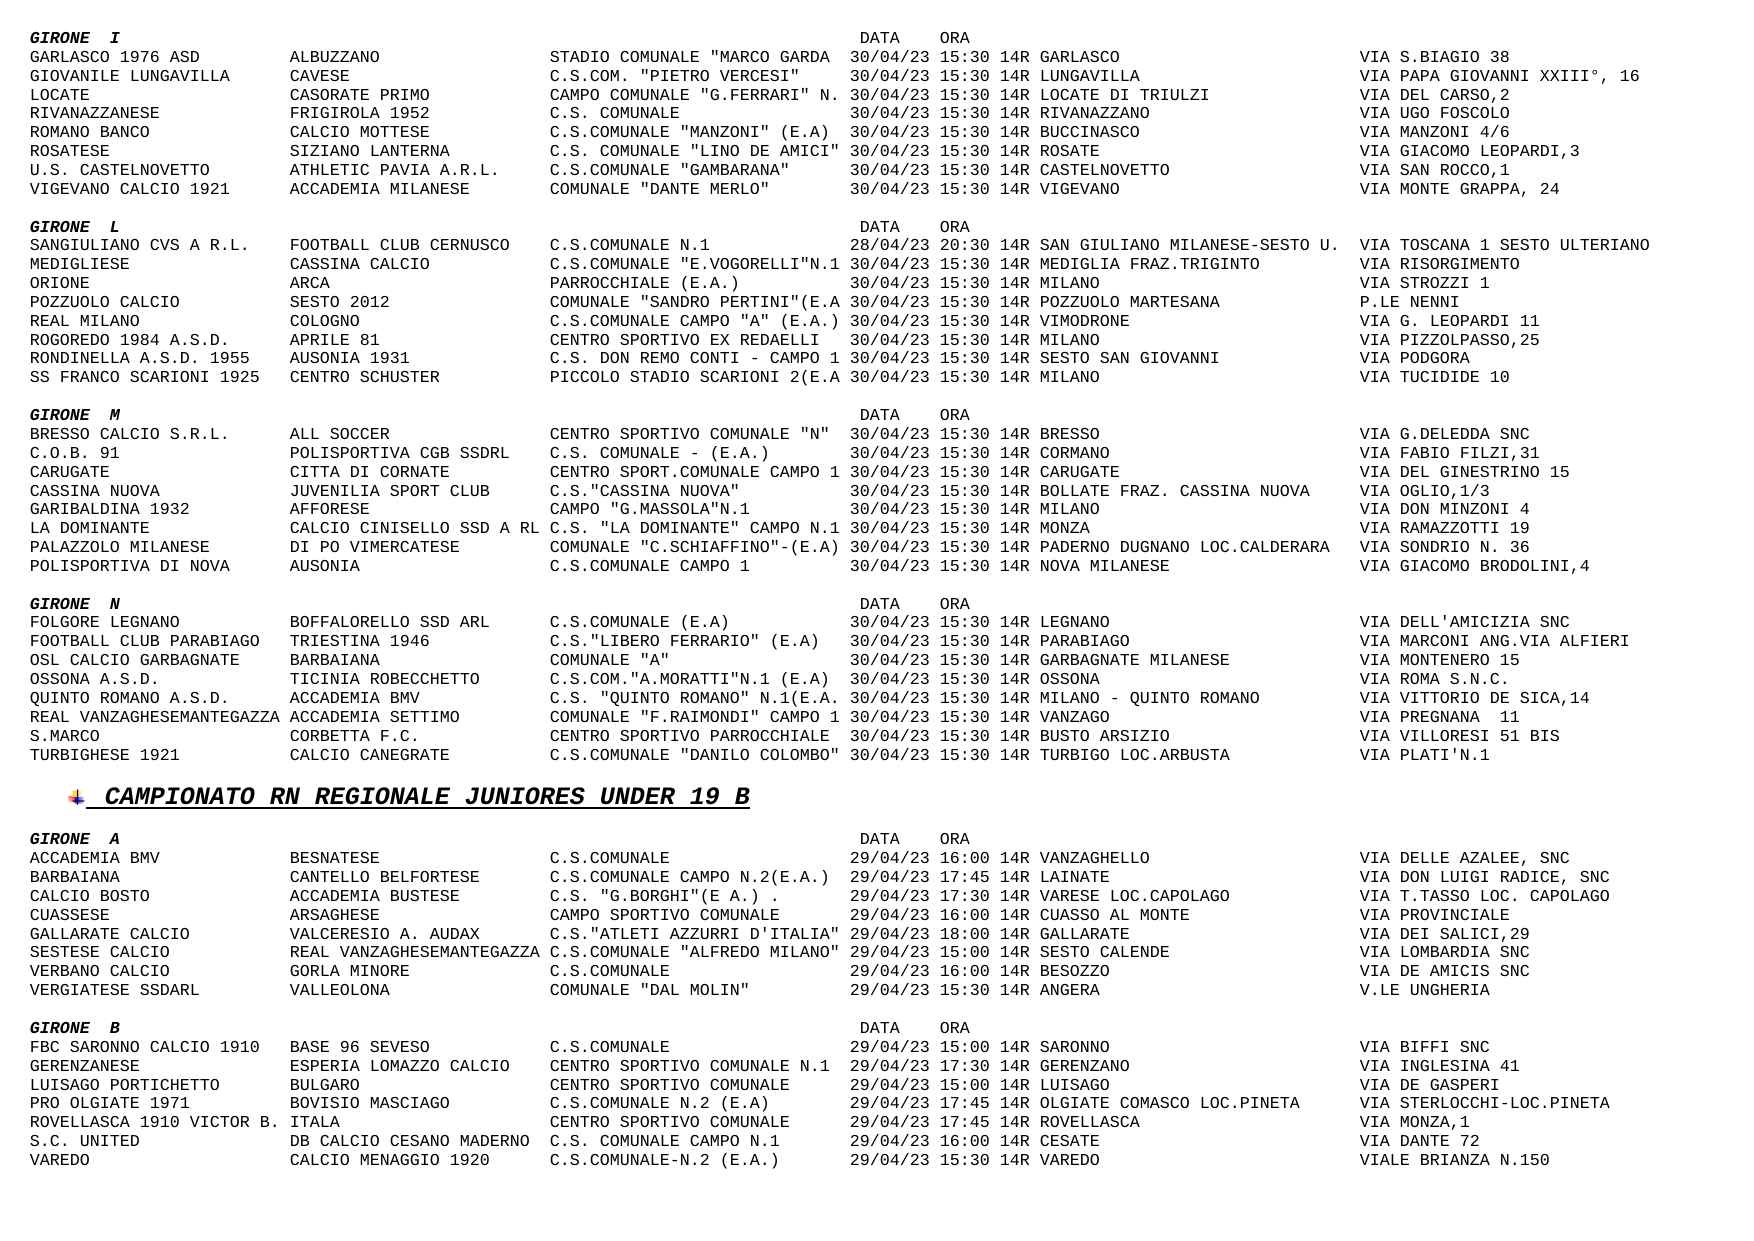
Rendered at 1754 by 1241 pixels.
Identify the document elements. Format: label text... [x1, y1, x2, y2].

text S.MARCO CORBETTA F.C. CENTRO SPORTIVO PARROCCHIALE 30/04/23 15:30 14R BUSTO ARSIZIO VIA VILLORESI 51 BIS [29, 727, 1724, 746]
text GIRONE L DATA ORA [29, 218, 1724, 237]
text GALLARATE CALCIO VALCERESIO A. AUDAX C.S."ATLETI AZZURRI D'ITALIA" 29/04/23 18:00 14R GALLARATE VIA DEI SALICI,29 [29, 925, 1724, 944]
text FBC SARONNO CALCIO 1910 BASE 96 SEVESO C.S.COMUNALE 29/04/23 15:00 14R SARONNO VIA BIFFI SNC [29, 1038, 1724, 1057]
text VIGEVANO CALCIO 1921 ACCADEMIA MILANESE COMUNALE "DANTE MERLO" 30/04/23 15:30 14R VIGEVANO VIA MONTE GRAPPA, 24 [29, 180, 1724, 199]
text POZZUOLO CALCIO SESTO 2012 COMUNALE "SANDRO PERTINI"(E.A 30/04/23 15:30 14R POZZUOLO MARTESANA P.LE NENNI [29, 293, 1724, 312]
text SESTESE CALCIO REAL VANZAGHESEMANTEGAZZA C.S.COMUNALE "ALFREDO MILANO" 29/04/23 15:00 14R SESTO CALENDE VIA LOMBARDIA SNC [29, 944, 1724, 963]
text RONDINELLA A.S.D. 1955 AUSONIA 1931 C.S. DON REMO CONTI - CAMPO 1 30/04/23 15:30 14R SESTO SAN GIOVANNI VIA PODGORA [29, 350, 1724, 369]
text C.O.B. 91 POLISPORTIVA CGB SSDRL C.S. COMUNALE - (E.A.) 30/04/23 15:30 14R CORMANO VIA FABIO FILZI,31 [29, 444, 1724, 463]
text GIRONE A DATA ORA [29, 831, 1724, 850]
text OSL CALCIO GARBAGNATE BARBAIANA COMUNALE "A" 30/04/23 15:30 14R GARBAGNATE MILANESE VIA MONTENERO 15 [29, 652, 1724, 671]
text VAREDO CALCIO MENAGGIO 1920 C.S.COMUNALE-N.2 (E.A.) 29/04/23 15:30 14R VAREDO VIALE BRIANZA N.150 [29, 1151, 1724, 1170]
text QUINTO ROMANO A.S.D. ACCADEMIA BMV C.S. "QUINTO ROMANO" N.1(E.A. 30/04/23 15:30 14R MILANO - QUINTO ROMANO VIA VITTORIO DE SICA,14 [29, 689, 1724, 708]
text REAL VANZAGHESEMANTEGAZZA ACCADEMIA SETTIMO COMUNALE "F.RAIMONDI" CAMPO 1 30/04/23 15:30 14R VANZAGO VIA PREGNANA 11 [29, 708, 1724, 727]
text ROVELLASCA 1910 VICTOR B. ITALA CENTRO SPORTIVO COMUNALE 29/04/23 17:45 14R ROVELLASCA VIA MONZA,1 [29, 1114, 1724, 1133]
text CUASSESE ARSAGHESE CAMPO SPORTIVO COMUNALE 29/04/23 16:00 14R CUASSO AL MONTE VIA PROVINCIALE [29, 906, 1724, 925]
text ROMANO BANCO CALCIO MOTTESE C.S.COMUNALE "MANZONI" (E.A) 30/04/23 15:30 14R BUCCINASCO VIA MANZONI 4/6 [29, 124, 1724, 143]
text RIVANAZZANESE FRIGIROLA 1952 C.S. COMUNALE 30/04/23 15:30 14R RIVANAZZANO VIA UGO FOSCOLO [29, 105, 1724, 124]
text ACCADEMIA BMV BESNATESE C.S.COMUNALE 29/04/23 16:00 14R VANZAGHELLO VIA DELLE AZALEE, SNC [29, 850, 1724, 869]
text OSSONA A.S.D. TICINIA ROBECCHETTO C.S.COM."A.MORATTI"N.1 (E.A) 30/04/23 15:30 14R OSSONA VIA ROMA S.N.C. [29, 671, 1724, 689]
text PALAZZOLO MILANESE DI PO VIMERCATESE COMUNALE "C.SCHIAFFINO"-(E.A) 30/04/23 15:30 14R PADERNO DUGNANO LOC.CALDERARA VIA SONDRIO N. 36 [29, 539, 1724, 557]
text LUISAGO PORTICHETTO BULGARO CENTRO SPORTIVO COMUNALE 29/04/23 15:00 14R LUISAGO VIA DE GASPERI [29, 1076, 1724, 1095]
text S.C. UNITED DB CALCIO CESANO MADERNO C.S. COMUNALE CAMPO N.1 29/04/23 16:00 14R CESATE VIA DANTE 72 [29, 1133, 1724, 1151]
text ROGOREDO 1984 A.S.D. APRILE 81 CENTRO SPORTIVO EX REDAELLI 30/04/23 15:30 14R MILANO VIA PIZZOLPASSO,25 [29, 331, 1724, 350]
text TURBIGHESE 1921 CALCIO CANEGRATE C.S.COMUNALE "DANILO COLOMBO" 30/04/23 15:30 14R TURBIGO LOC.ARBUSTA VIA PLATI'N.1 [29, 746, 1724, 765]
text BRESSO CALCIO S.R.L. ALL SOCCER CENTRO SPORTIVO COMUNALE "N" 30/04/23 15:30 14R BRESSO VIA G.DELEDDA SNC [29, 426, 1724, 444]
text CASSINA NUOVA JUVENILIA SPORT CLUB C.S."CASSINA NUOVA" 30/04/23 15:30 14R BOLLATE FRAZ. CASSINA NUOVA VIA OGLIO,1/3 [29, 482, 1724, 501]
text GIRONE B DATA ORA [29, 1019, 1724, 1038]
text MEDIGLIESE CASSINA CALCIO C.S.COMUNALE "E.VOGORELLI"N.1 30/04/23 15:30 14R MEDIGLIA FRAZ.TRIGINTO VIA RISORGIMENTO [29, 256, 1724, 275]
text GIRONE I DATA ORA [29, 29, 1724, 48]
text GARIBALDINA 1932 AFFORESE CAMPO "G.MASSOLA"N.1 30/04/23 15:30 14R MILANO VIA DON MINZONI 4 [29, 501, 1724, 520]
text GIRONE M DATA ORA [29, 407, 1724, 426]
text LOCATE CASORATE PRIMO CAMPO COMUNALE "G.FERRARI" N. 30/04/23 15:30 14R LOCATE DI TRIULZI VIA DEL CARSO,2 [29, 86, 1724, 105]
text LA DOMINANTE CALCIO CINISELLO SSD A RL C.S. "LA DOMINANTE" CAMPO N.1 30/04/23 15:30 14R MONZA VIA RAMAZZOTTI 19 [29, 520, 1724, 539]
text SANGIULIANO CVS A R.L. FOOTBALL CLUB CERNUSCO C.S.COMUNALE N.1 28/04/23 20:30 14R SAN GIULIANO MILANESE-SESTO U. VIA TOSCANA 1 SESTO ULTERIANO [29, 237, 1724, 256]
text GIRONE N DATA ORA [29, 595, 1724, 614]
text PRO OLGIATE 1971 BOVISIO MASCIAGO C.S.COMUNALE N.2 (E.A) 29/04/23 17:45 14R OLGIATE COMASCO LOC.PINETA VIA STERLOCCHI-LOC.PINETA [29, 1095, 1724, 1114]
text CALCIO BOSTO ACCADEMIA BUSTESE C.S. "G.BORGHI"(E A.) . 29/04/23 17:30 14R VARESE LOC.CAPOLAGO VIA T.TASSO LOC. CAPOLAGO [29, 887, 1724, 906]
text FOLGORE LEGNANO BOFFALORELLO SSD ARL C.S.COMUNALE (E.A) 30/04/23 15:30 14R LEGNANO VIA DELL'AMICIZIA SNC [29, 614, 1724, 633]
text FOOTBALL CLUB PARABIAGO TRIESTINA 1946 C.S."LIBERO FERRARIO" (E.A) 30/04/23 15:30 14R PARABIAGO VIA MARCONI ANG.VIA ALFIERI [29, 633, 1724, 652]
text ORIONE ARCA PARROCCHIALE (E.A.) 30/04/23 15:30 14R MILANO VIA STROZZI 1 [29, 275, 1724, 293]
text SS FRANCO SCARIONI 1925 CENTRO SCHUSTER PICCOLO STADIO SCARIONI 2(E.A 30/04/23 15:30 14R MILANO VIA TUCIDIDE 10 [29, 369, 1724, 388]
text CARUGATE CITTA DI CORNATE CENTRO SPORT.COMUNALE CAMPO 1 30/04/23 15:30 14R CARUGATE VIA DEL GINESTRINO 15 [29, 463, 1724, 482]
text POLISPORTIVA DI NOVA AUSONIA C.S.COMUNALE CAMPO 1 30/04/23 15:30 14R NOVA MILANESE VIA GIACOMO BRODOLINI,4 [29, 557, 1724, 576]
text ROSATESE SIZIANO LANTERNA C.S. COMUNALE "LINO DE AMICI" 30/04/23 15:30 14R ROSATE VIA GIACOMO LEOPARDI,3 [29, 143, 1724, 162]
text VERBANO CALCIO GORLA MINORE C.S.COMUNALE 29/04/23 16:00 14R BESOZZO VIA DE AMICIS SNC [29, 963, 1724, 982]
text GARLASCO 1976 ASD ALBUZZANO STADIO COMUNALE "MARCO GARDA 30/04/23 15:30 14R GARLASCO VIA S.BIAGIO 38 [29, 48, 1724, 67]
text VERGIATESE SSDARL VALLEOLONA COMUNALE "DAL MOLIN" 29/04/23 15:30 14R ANGERA V.LE UNGHERIA [29, 982, 1724, 1001]
text GIOVANILE LUNGAVILLA CAVESE C.S.COM. "PIETRO VERCESI" 30/04/23 15:30 14R LUNGAVILLA VIA PAPA GIOVANNI XXIII°, 16 [29, 67, 1724, 86]
picture [68, 788, 85, 805]
list CAMPIONATO RN REGIONALE JUNIORES UNDER 19 B [67, 784, 1724, 812]
text GERENZANESE ESPERIA LOMAZZO CALCIO CENTRO SPORTIVO COMUNALE N.1 29/04/23 17:30 14R GERENZANO VIA INGLESINA 41 [29, 1057, 1724, 1076]
text BARBAIANA CANTELLO BELFORTESE C.S.COMUNALE CAMPO N.2(E.A.) 29/04/23 17:45 14R LAINATE VIA DON LUIGI RADICE, SNC [29, 869, 1724, 887]
text U.S. CASTELNOVETTO ATHLETIC PAVIA A.R.L. C.S.COMUNALE "GAMBARANA" 30/04/23 15:30 14R CASTELNOVETTO VIA SAN ROCCO,1 [29, 162, 1724, 180]
text REAL MILANO COLOGNO C.S.COMUNALE CAMPO "A" (E.A.) 30/04/23 15:30 14R VIMODRONE VIA G. LEOPARDI 11 [29, 312, 1724, 331]
